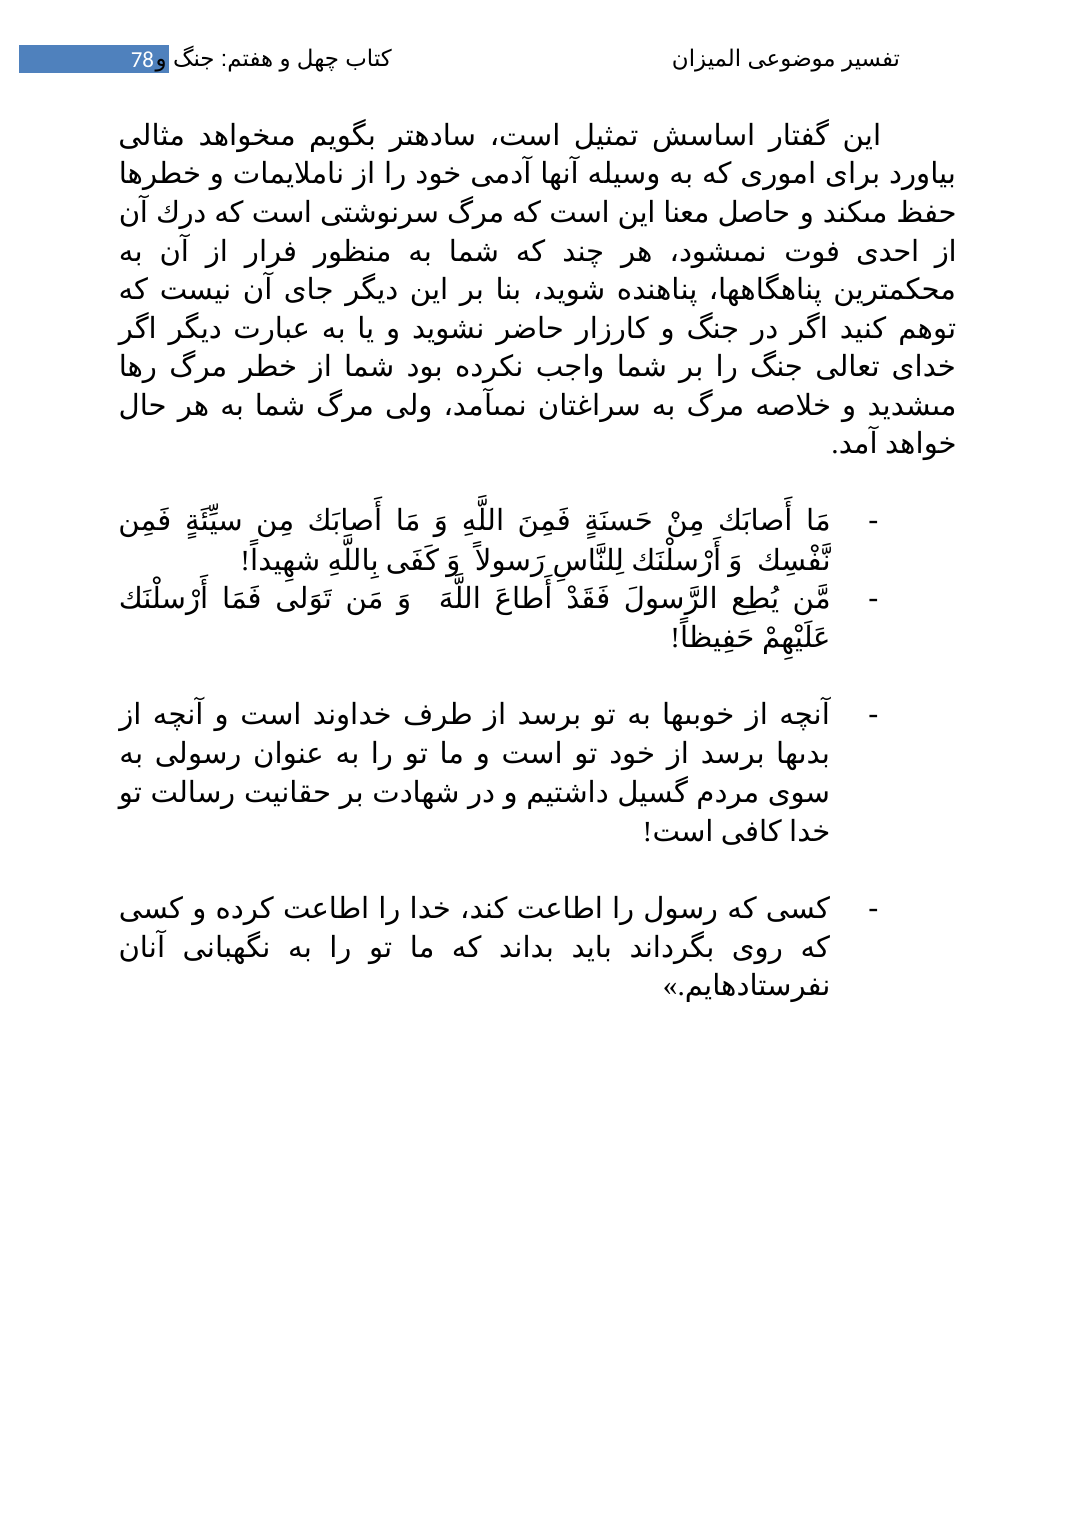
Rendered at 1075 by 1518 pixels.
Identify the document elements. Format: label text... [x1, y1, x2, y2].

list مَّن يُطِع الرَّسولَ فَقَدْ أَطاعَ اللَّهَ وَ مَن تَوَلى فَمَا أَرْسلْنَك عَلَيْهِمْ حَفِيظاً! [118, 581, 868, 654]
list كسى كه رسول را اطاعت كند، خدا را اطاعت كرده و كسى كه روى بگرداند بايد بداند كه ما تو را به نگهبانى آنان نفرستاده‏ايم.» [118, 891, 868, 1002]
list آنچه از خوبى‏ها به تو برسد از طرف خداوند است و آنچه از بدى‏ها برسد از خود تو است و ما تو را به عنوان رسولى به سوى مردم گسيل داشتيم و در شهادت بر حقانيت رسالت تو خدا كافى است! [118, 697, 868, 847]
text اين گفتار اساسش تمثيل است، ساده‏تر بگويم مى‏خواهد مثالى بياورد براى امورى كه به وسيله آنها آدمى خود را از ناملايمات و خطرها حفظ مى‏كند و حاصل معنا اين است كه مرگ سرنوشتى است كه درك آن از احدى فوت نمى‏شود، هر چند كه شما به منظور فرار از آن به محكم‏ترين پناهگاهها، پناهنده شويد، بنا بر اين ديگر جاى آن نيست كه توهم كنيد اگر در جنگ و كارزار حاضر نشويد و يا به عبارت ديگر اگر خداى تعالى جنگ را بر شما واجب نكرده بود شما از خطر مرگ رها مى‏شديد و خلاصه مرگ به سراغتان نمى‏آمد، ولی مرگ شما به هر حال خواهد آمد. [118, 118, 957, 460]
list مَا أَصابَك مِنْ حَسنَةٍ فَمِنَ اللَّهِ وَ مَا أَصابَك مِن سيِّئَةٍ فَمِن نَّفْسِك وَ أَرْسلْنَك لِلنَّاسِ رَسولاً وَ كَفَى بِاللَّهِ شهِيداً! [118, 503, 868, 576]
